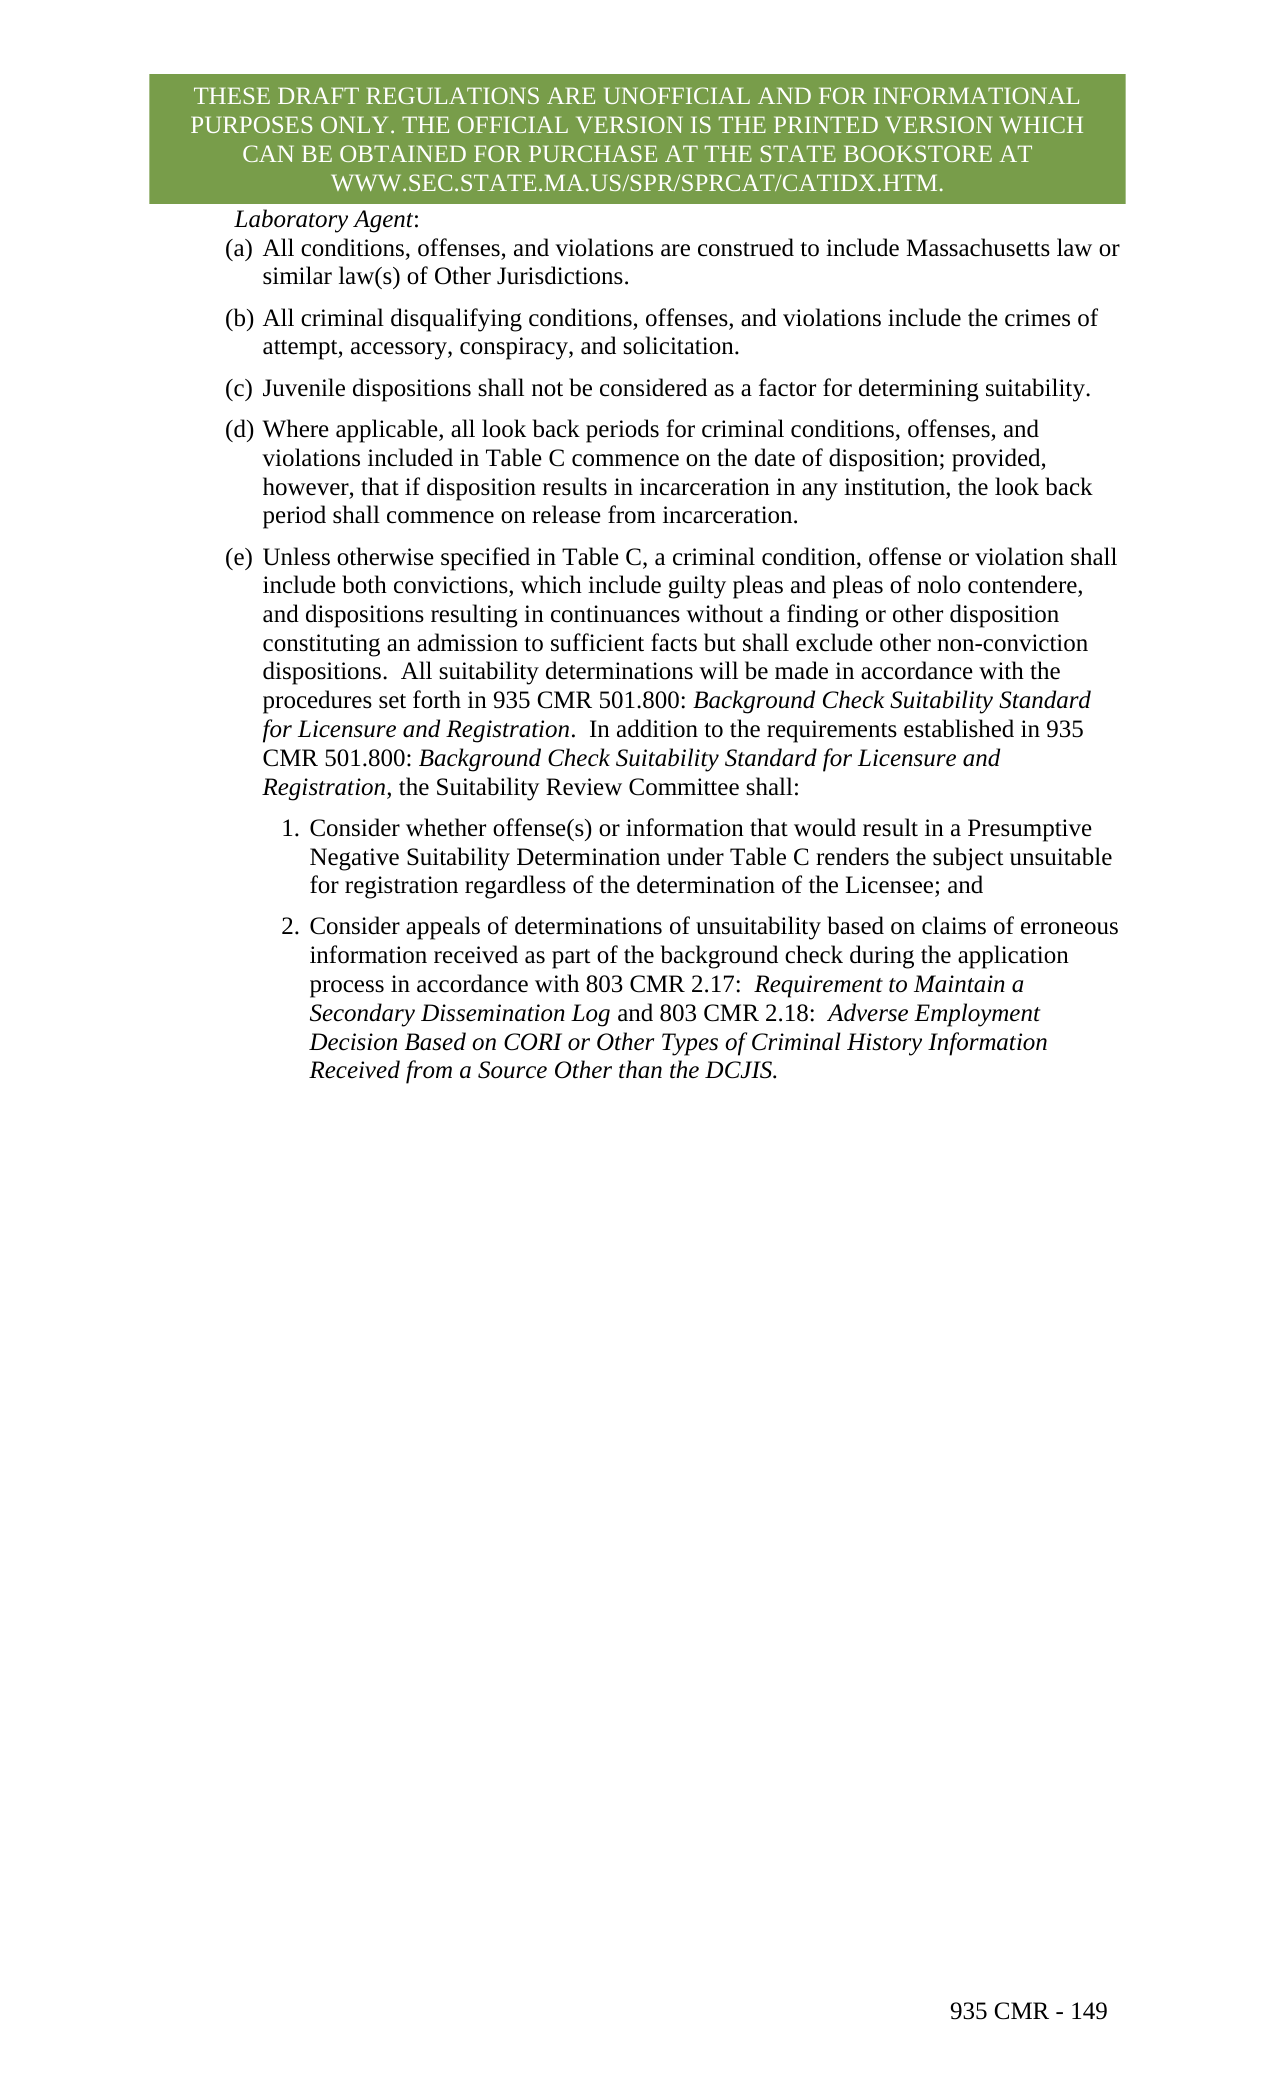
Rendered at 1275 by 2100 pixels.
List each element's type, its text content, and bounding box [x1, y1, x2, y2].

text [187, 204, 1125, 233]
list Unless otherwise specified in Table C, a criminal condition, offense or violation shall include both convictions, which include guilty pleas and pleas of nolo contendere, and dispositions resulting in continuances without a finding or other disposition constituting an admission to sufficient facts but shall exclude other non-conviction dispositions. All suitability determinations will be made in accordance with the procedures set forth in 935 CMR 501.800: Background Check Suitability Standard for Licensure and Registration. In addition to the requirements established in 935 CMR 501.800: Background Check Suitability Standard for Licensure and Registration, the Suitability Review Committee shall: [225, 542, 1125, 800]
list All criminal disqualifying conditions, offenses, and violations include the crimes of attempt, accessory, conspiracy, and solicitation. [225, 303, 1125, 360]
list Where applicable, all look back periods for criminal conditions, offenses, and violations included in Table C commence on the date of disposition; provided, however, that if disposition results in incarceration in any institution, the look back period shall commence on release from incarceration. [225, 414, 1125, 529]
list Consider whether offense(s) or information that would result in a Presumptive Negative Suitability Determination under Table C renders the subject unsuitable for registration regardless of the determination of the Licensee; and [281, 813, 1125, 899]
list Consider appeals of determinations of unsuitability based on claims of erroneous information received as part of the background check during the application process in accordance with 803 CMR 2.17: Requirement to Maintain a Secondary Dissemination Log and 803 CMR 2.18: Adverse Employment Decision Based on CORI or Other Types of Criminal History Information Received from a Source Other than the DCJIS. [281, 912, 1125, 1084]
list Juvenile dispositions shall not be considered as a factor for determining suitability. [225, 373, 1125, 402]
list All conditions, offenses, and violations are construed to include Massachusetts law or similar law(s) of Other Jurisdictions. [225, 233, 1125, 290]
